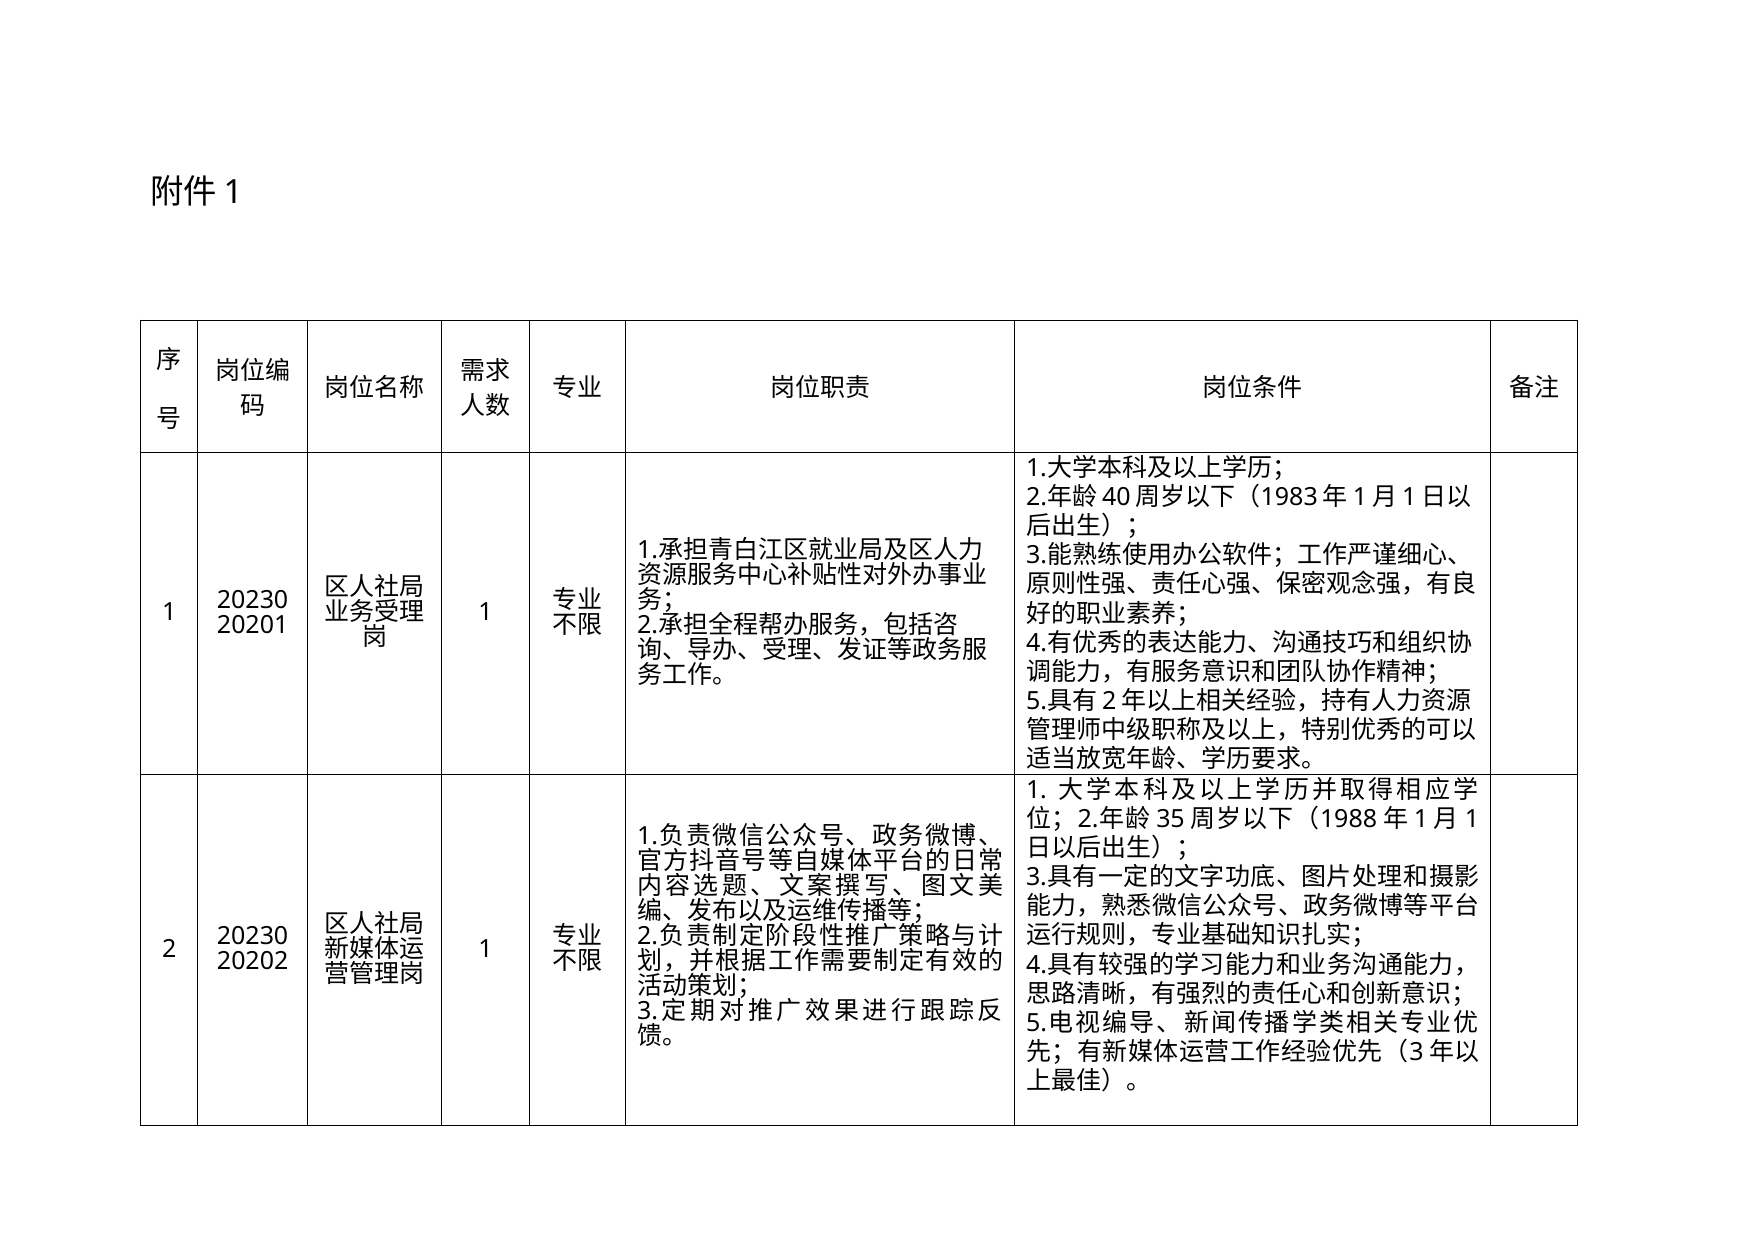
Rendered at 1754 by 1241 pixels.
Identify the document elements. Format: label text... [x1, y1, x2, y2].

table_cell 区人社局 新媒体运营管理岗 [308, 775, 441, 1125]
table_cell 2023020202 [198, 775, 307, 1125]
table_cell 2023020201 [198, 453, 307, 774]
table_header 备注 [1491, 321, 1577, 452]
table_cell 专业不限 [530, 453, 625, 774]
table_cell 1.承担青白江区就业局及区人力资源服务中心补贴性对外办事业务； 2.承担全程帮办服务，包括咨询、导办、受理、发证等政务服务工作。 [626, 453, 1014, 774]
table_cell [1491, 775, 1577, 1125]
table_cell 1.大学本科及以上学历； 2.年龄40周岁以下（1983年1月1日以后出生）； 3.能熟练使用办公软件；工作严谨细心、原则性强、责任心强、保密观念强，有良好的职业素养； 4.有优秀的表达能力、沟通技巧和组织协调能力，有服务意识和团队协作精神； 5.具有2年以上相关经验，持有人力资源管理师中级职称及以上，特别优秀的可以适当放宽年龄、学历要求。 [1015, 453, 1490, 774]
text 附件1 [150, 144, 1604, 235]
table_cell 1.负责微信公众号、政务微博、官方抖音号等自媒体平台的日常内容选题、文案撰写、图文美编、发布以及运维传播等； 2.负责制定阶段性推广策略与计划，并根据工作需要制定有效的活动策划； 3.定期对推广效果进行跟踪反馈。 [626, 775, 1014, 1125]
table_header 岗位职责 [626, 321, 1014, 452]
table_cell 区人社局 业务受理岗 [308, 453, 441, 774]
table_cell 1 [442, 775, 529, 1125]
table_header 需求 人数 [442, 321, 529, 452]
table_header 序号 [141, 321, 197, 452]
table_cell 大学本科及以上学历并取得相应学位；2.年龄35周岁以下（1988年1月1日以后出生）； 3.具有一定的文字功底、图片处理和摄影能力，熟悉微信公众号、政务微博等平台运行规则，专业基础知识扎实； 4.具有较强的学习能力和业务沟通能力，思路清晰，有强烈的责任心和创新意识； 5.电视编导、新闻传播学类相关专业优先；有新媒体运营工作经验优先（3年以上最佳）。 [1015, 775, 1490, 1125]
table_cell 1 [442, 453, 529, 774]
table_header 专业 [530, 321, 625, 452]
table_header 岗位名称 [308, 321, 441, 452]
table_header 岗位编码 [198, 321, 307, 452]
table_cell 1 [141, 453, 197, 774]
table_cell 2 [141, 775, 197, 1125]
table_cell [1491, 453, 1577, 774]
table_header 岗位条件 [1015, 321, 1490, 452]
table_cell 专业不限 [530, 775, 625, 1125]
